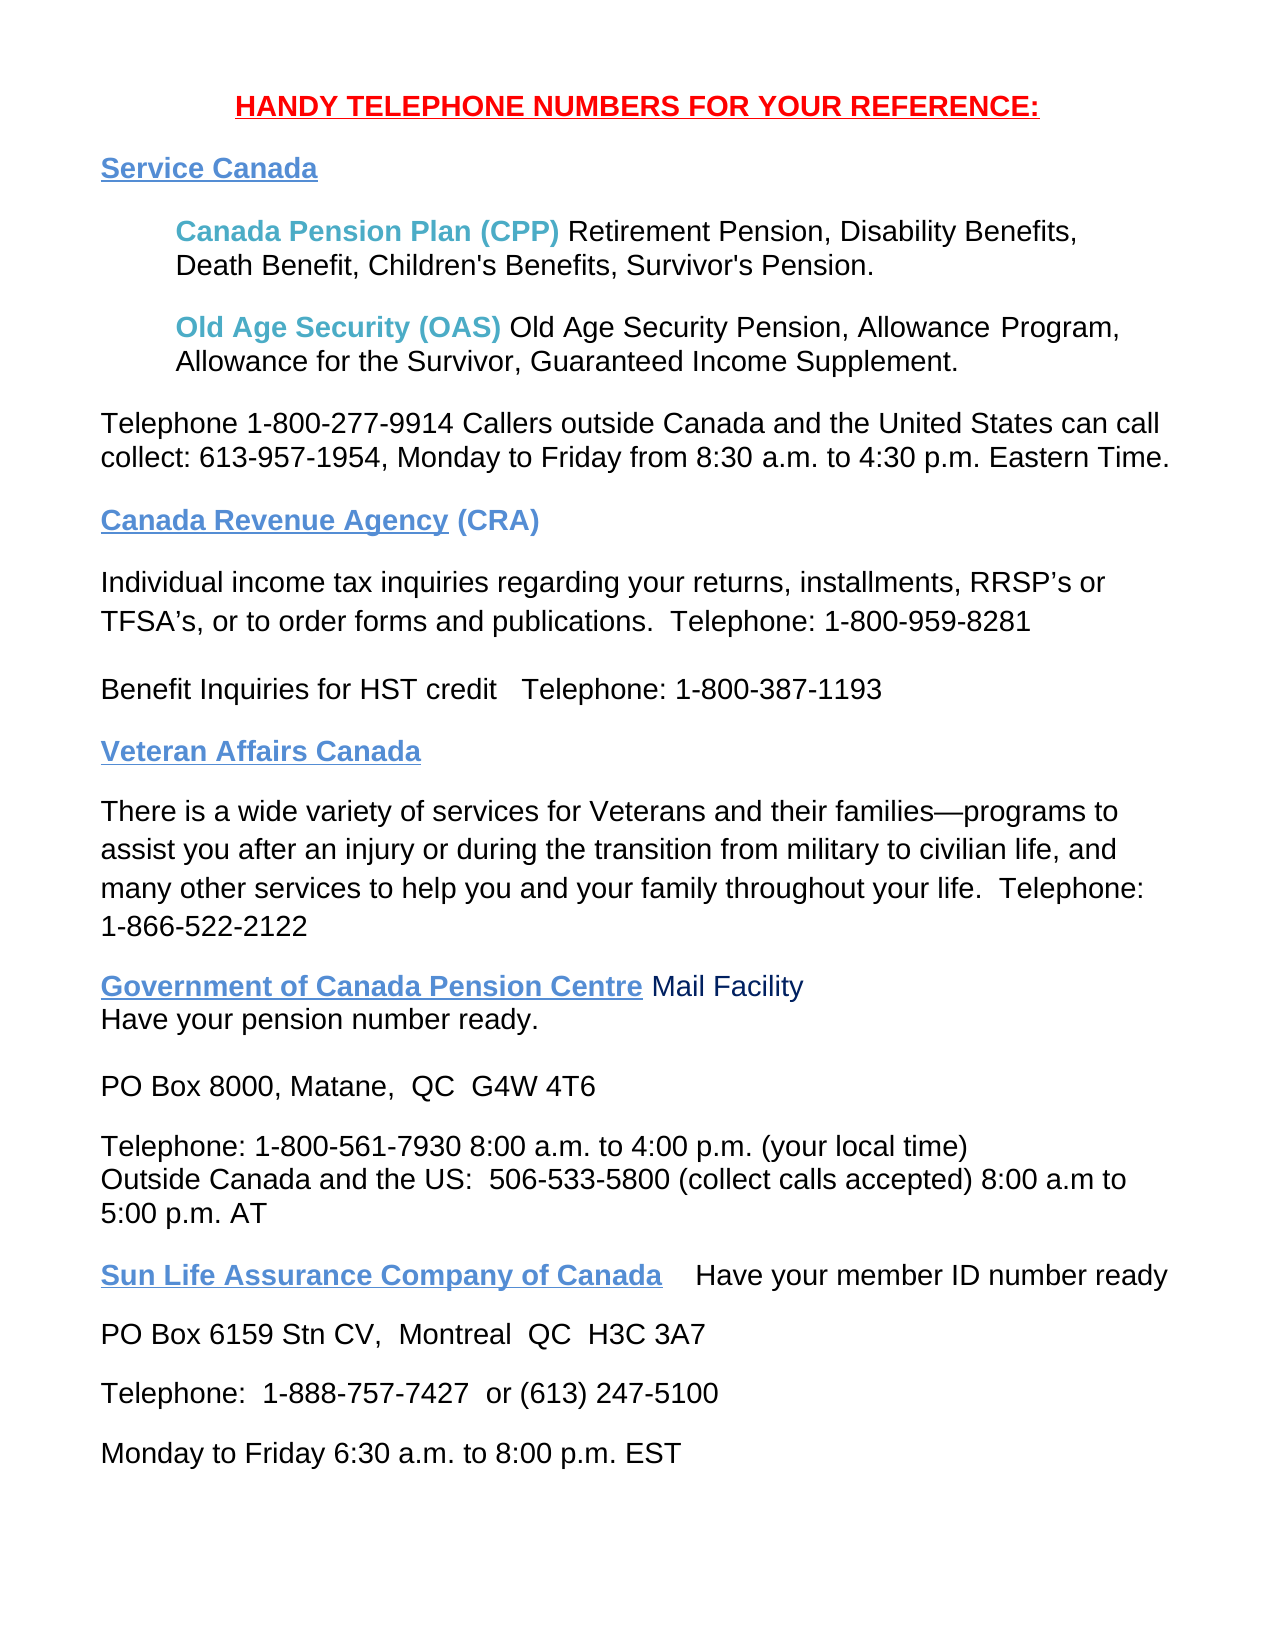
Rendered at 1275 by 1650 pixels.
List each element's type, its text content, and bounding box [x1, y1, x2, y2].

text Veteran Affairs Canada [100, 734, 1174, 768]
text Telephone: 1-888-757-7427 or (613) 247-5100 [100, 1376, 1174, 1410]
text Government of Canada Pension Centre Mail Facility [100, 969, 1174, 1002]
text Sun Life Assurance Company of Canada Have your member ID number ready [100, 1257, 1174, 1291]
text There is a wide variety of services for Veterans and their families—programs to assist you after an injury or during the transition from military to civilian life, and many other services to help you and your family throughout your life. Telephone: 1-866-522-2122 [100, 794, 1174, 943]
text PO Box 6159 Stn CV, Montreal QC H3C 3A7 [100, 1317, 1174, 1350]
text Canada Revenue Agency (CRA) [100, 503, 1174, 536]
text Benefit Inquiries for HST credit Telephone: 1-800-387-1193 [100, 672, 1174, 705]
text Outside Canada and the US: 506-533-5800 (collect calls accepted) 8:00 a.m to 5:00 p.m. AT [100, 1162, 1174, 1229]
text Individual income tax inquiries regarding your returns, installments, RRSP’s or TFSA’s, or to order forms and publications. Telephone: 1-800-959-8281 [100, 566, 1174, 638]
text Have your pension number ready. [100, 1002, 1174, 1036]
text Canada Pension Plan (CPP) Retirement Pension, Disability Benefits, Death Benefit, Children's Benefits, Survivor's Pension. [100, 214, 1174, 281]
text HANDY TELEPHONE NUMBERS FOR YOUR REFERENCE: [100, 89, 1174, 122]
text PO Box 8000, Matane, QC G4W 4T6 [100, 1069, 1174, 1103]
text Telephone 1-800-277-9914 Callers outside Canada and the United States can call collect: 613-957-1954, Monday to Friday from 8:30 a.m. to 4:30 p.m. Eastern Time. [100, 407, 1174, 474]
text Telephone: 1-800-561-7930 8:00 a.m. to 4:00 p.m. (your local time) [100, 1129, 1174, 1162]
text Old Age Security (OAS) Old Age Security Pension, Allowance Program, Allowance for the Survivor, Guaranteed Income Supplement. [100, 310, 1174, 377]
text Service Canada [100, 151, 1174, 185]
text Monday to Friday 6:30 a.m. to 8:00 p.m. EST [100, 1436, 1174, 1469]
